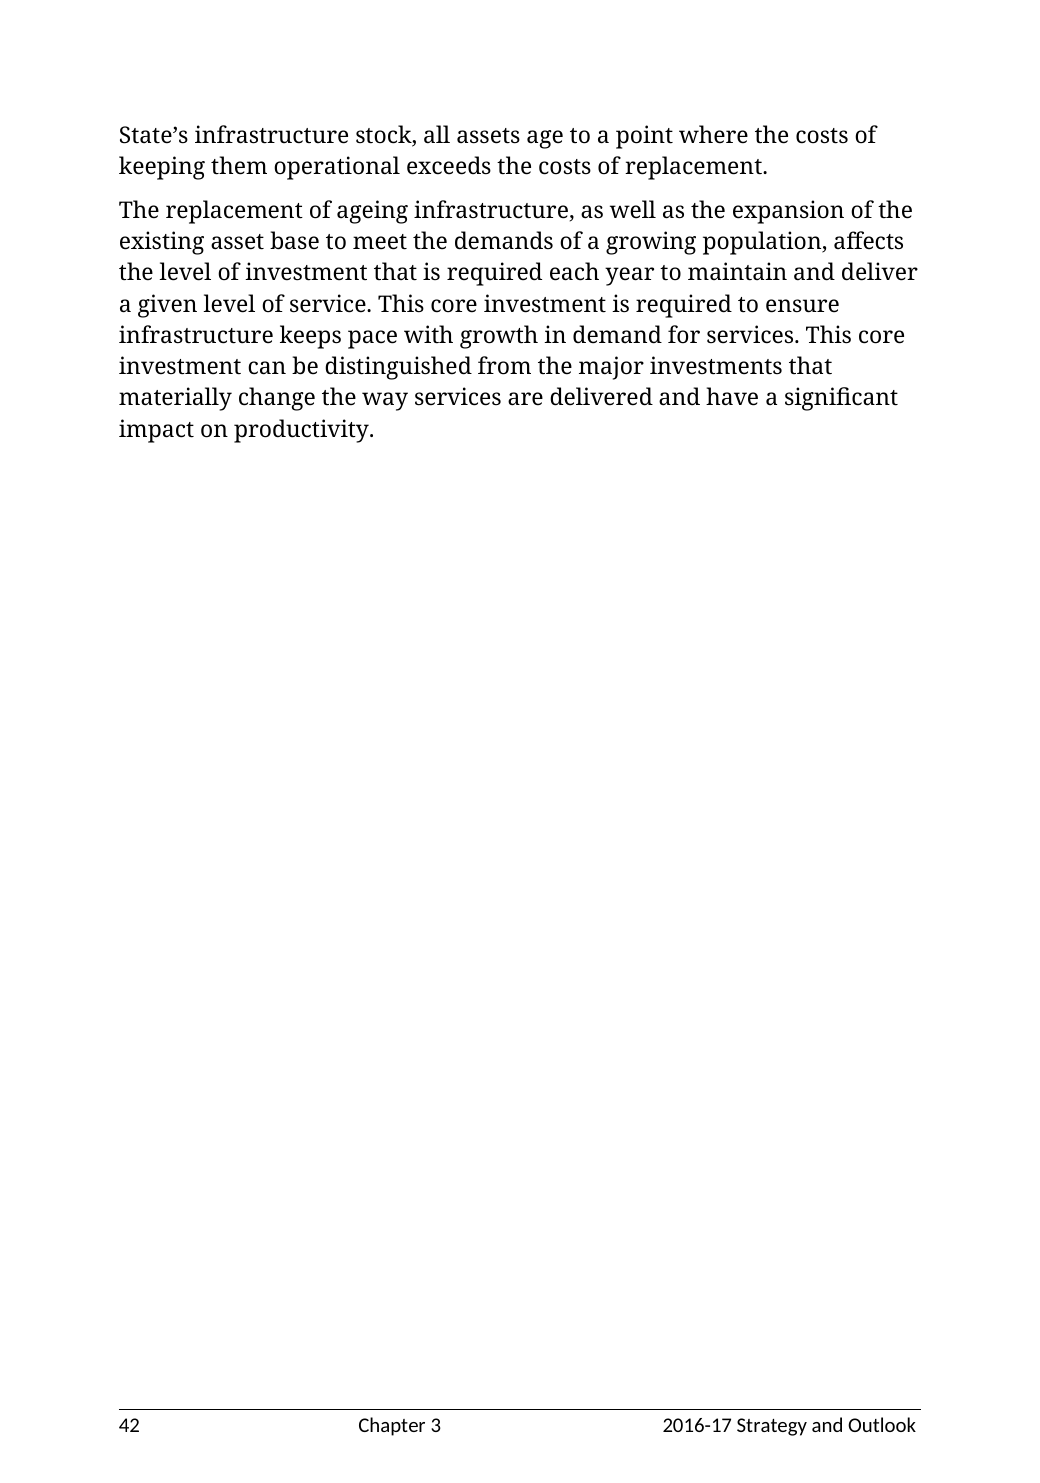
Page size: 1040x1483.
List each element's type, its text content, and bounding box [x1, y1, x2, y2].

text The replacement of ageing infrastructure, as well as the expansion of the existing asset base to meet the demands of a growing population, affects the level of investment that is required each year to maintain and deliver a given level of service. This core investment is required to ensure infrastructure keeps pace with growth in demand for services. This core investment can be distinguished from the major investments that materially change the way services are delivered and have a significant impact on productivity. [119, 194, 921, 444]
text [119, 119, 921, 181]
